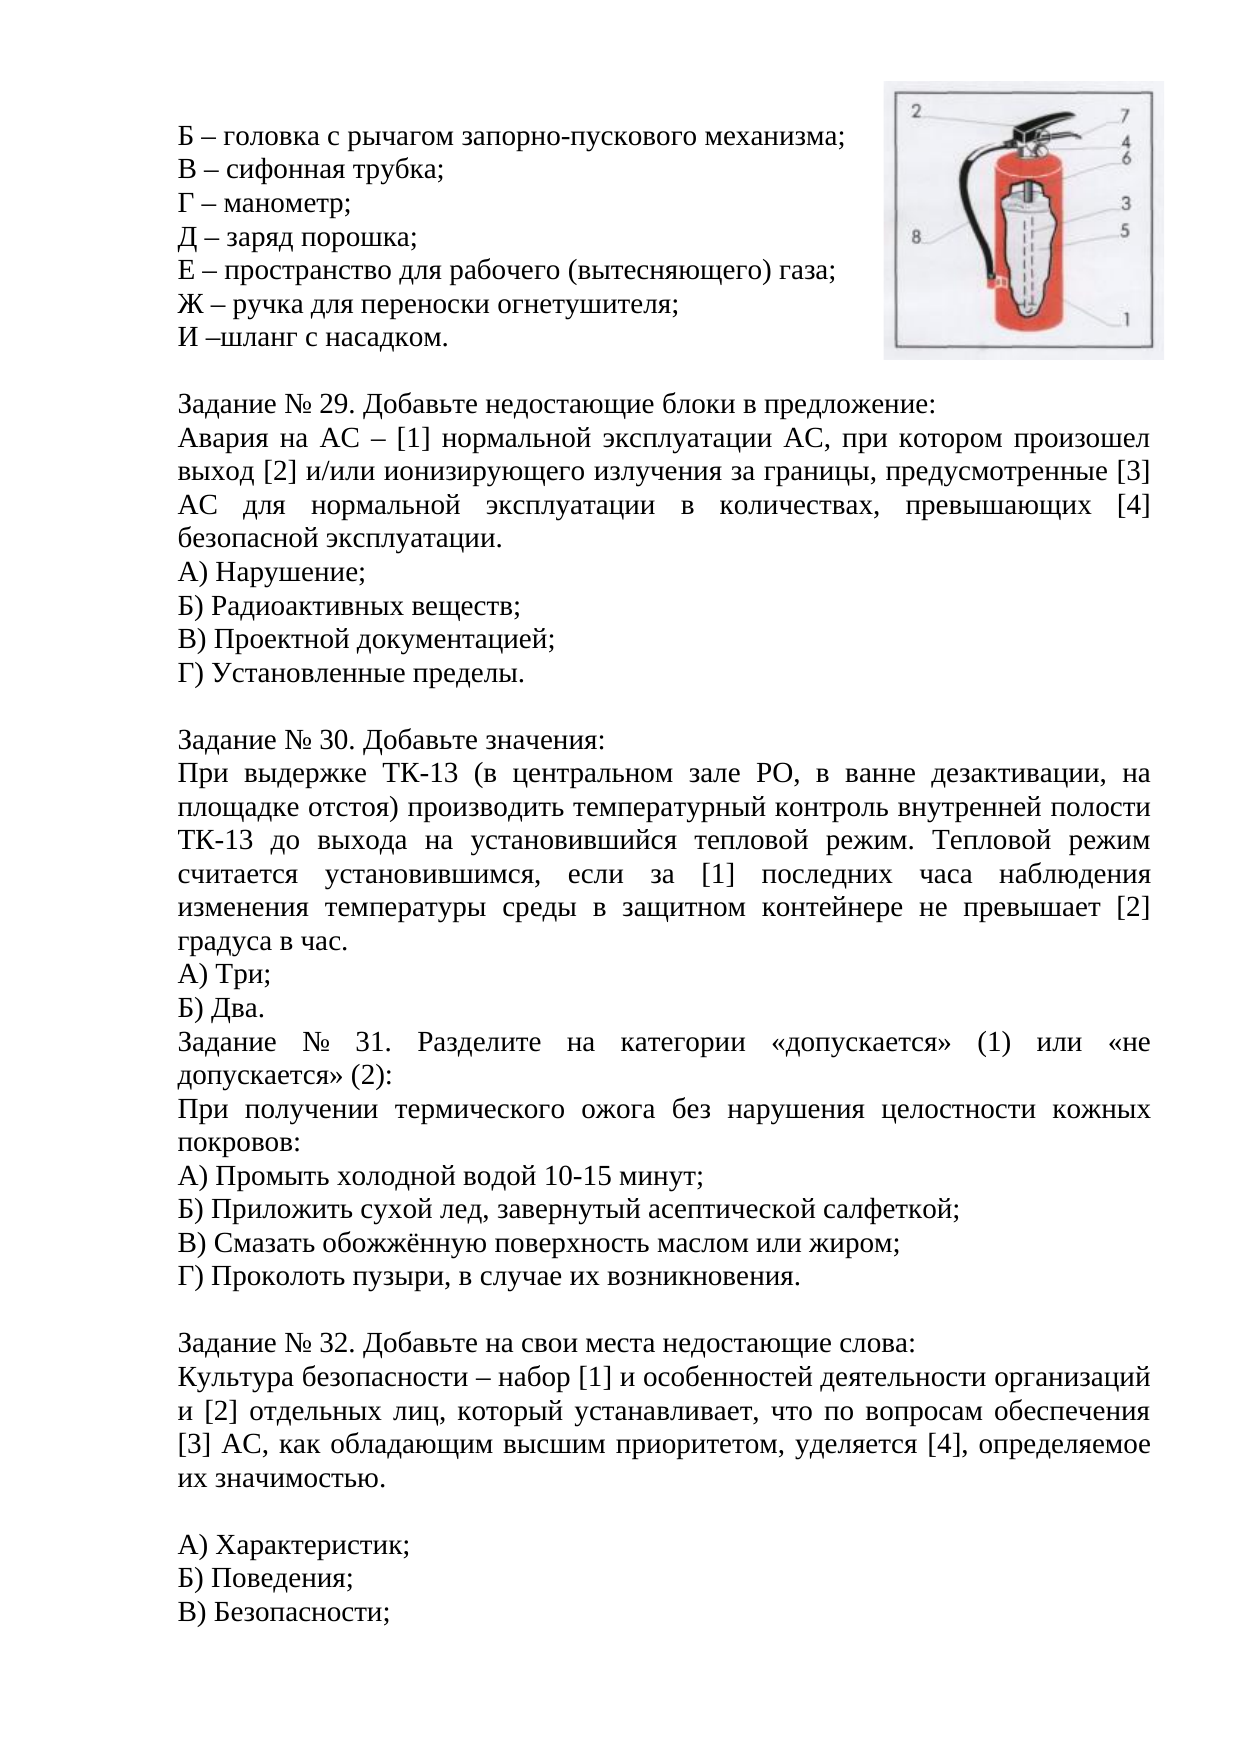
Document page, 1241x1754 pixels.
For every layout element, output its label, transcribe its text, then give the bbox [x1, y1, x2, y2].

text Е – пространство для рабочего (вытесняющего) газа; [177, 252, 883, 286]
text При выдержке ТК-13 (в центральном зале РО, в ванне дезактивации, на площадке отстоя) производить температурный контроль внутренней полости ТК-13 до выхода на установившийся тепловой режим. Тепловой режим считается установившимся, если за [1] последних часа наблюдения изменения температуры среды в защитном контейнере не превышает [2] градуса в час. [177, 755, 1152, 957]
text Задание № 32. Добавьте на свои места недостающие слова: [177, 1326, 1152, 1359]
text Д – заряд порошка; [177, 219, 883, 252]
text Авария на АС – [1] нормальной эксплуатации АС, при котором произошел выход [2] и/или ионизирующего излучения за границы, предусмотренные [3] АС для нормальной эксплуатации в количествах, превышающих [4] безопасной эксплуатации. [177, 420, 1152, 554]
text А) Три; [177, 957, 1152, 990]
text При получении термического ожога без нарушения целостности кожных покровов: [177, 1091, 1152, 1158]
text Б) Радиоактивных веществ; [177, 588, 1152, 621]
text В) Проектной документацией; [177, 621, 1152, 655]
text Задание № 31. Разделите на категории «допускается» (1) или «не допускается» (2): [177, 1024, 1152, 1091]
text Задание № 30. Добавьте значения: [177, 722, 1152, 755]
text И –шланг с насадком. [177, 319, 883, 353]
text Культура безопасности – набор [1] и особенностей деятельности организаций и [2] отдельных лиц, который устанавливает, что по вопросам обеспечения [3] АС, как обладающим высшим приоритетом, уделяется [4], определяемое их значимостью. [177, 1359, 1152, 1493]
text В – сифонная трубка; [177, 152, 883, 185]
text Б) Приложить сухой лед, завернутый асептической салфеткой; [177, 1191, 1152, 1225]
text Б) Поведения; [177, 1560, 1152, 1594]
picture [883, 81, 1165, 360]
text А) Нарушение; [177, 554, 1152, 588]
text Ж – ручка для переноски огнетушителя; [177, 286, 883, 319]
text Задание № 29. Добавьте недостающие блоки в предложение: [177, 386, 1152, 420]
text А) Промыть холодной водой 10-15 минут; [177, 1158, 1152, 1191]
text Г – манометр; [177, 185, 883, 219]
text Б) Два. [177, 990, 1152, 1024]
text В) Смазать обожжённую поверхность маслом или жиром; [177, 1225, 1152, 1258]
text Б – головка с рычагом запорно-пускового механизма; [177, 118, 883, 152]
text А) Характеристик; [177, 1527, 1152, 1560]
text В) Безопасности; [177, 1594, 1152, 1627]
text Г) Установленные пределы. [177, 655, 1152, 688]
text Г) Проколоть пузыри, в случае их возникновения. [177, 1258, 1152, 1292]
